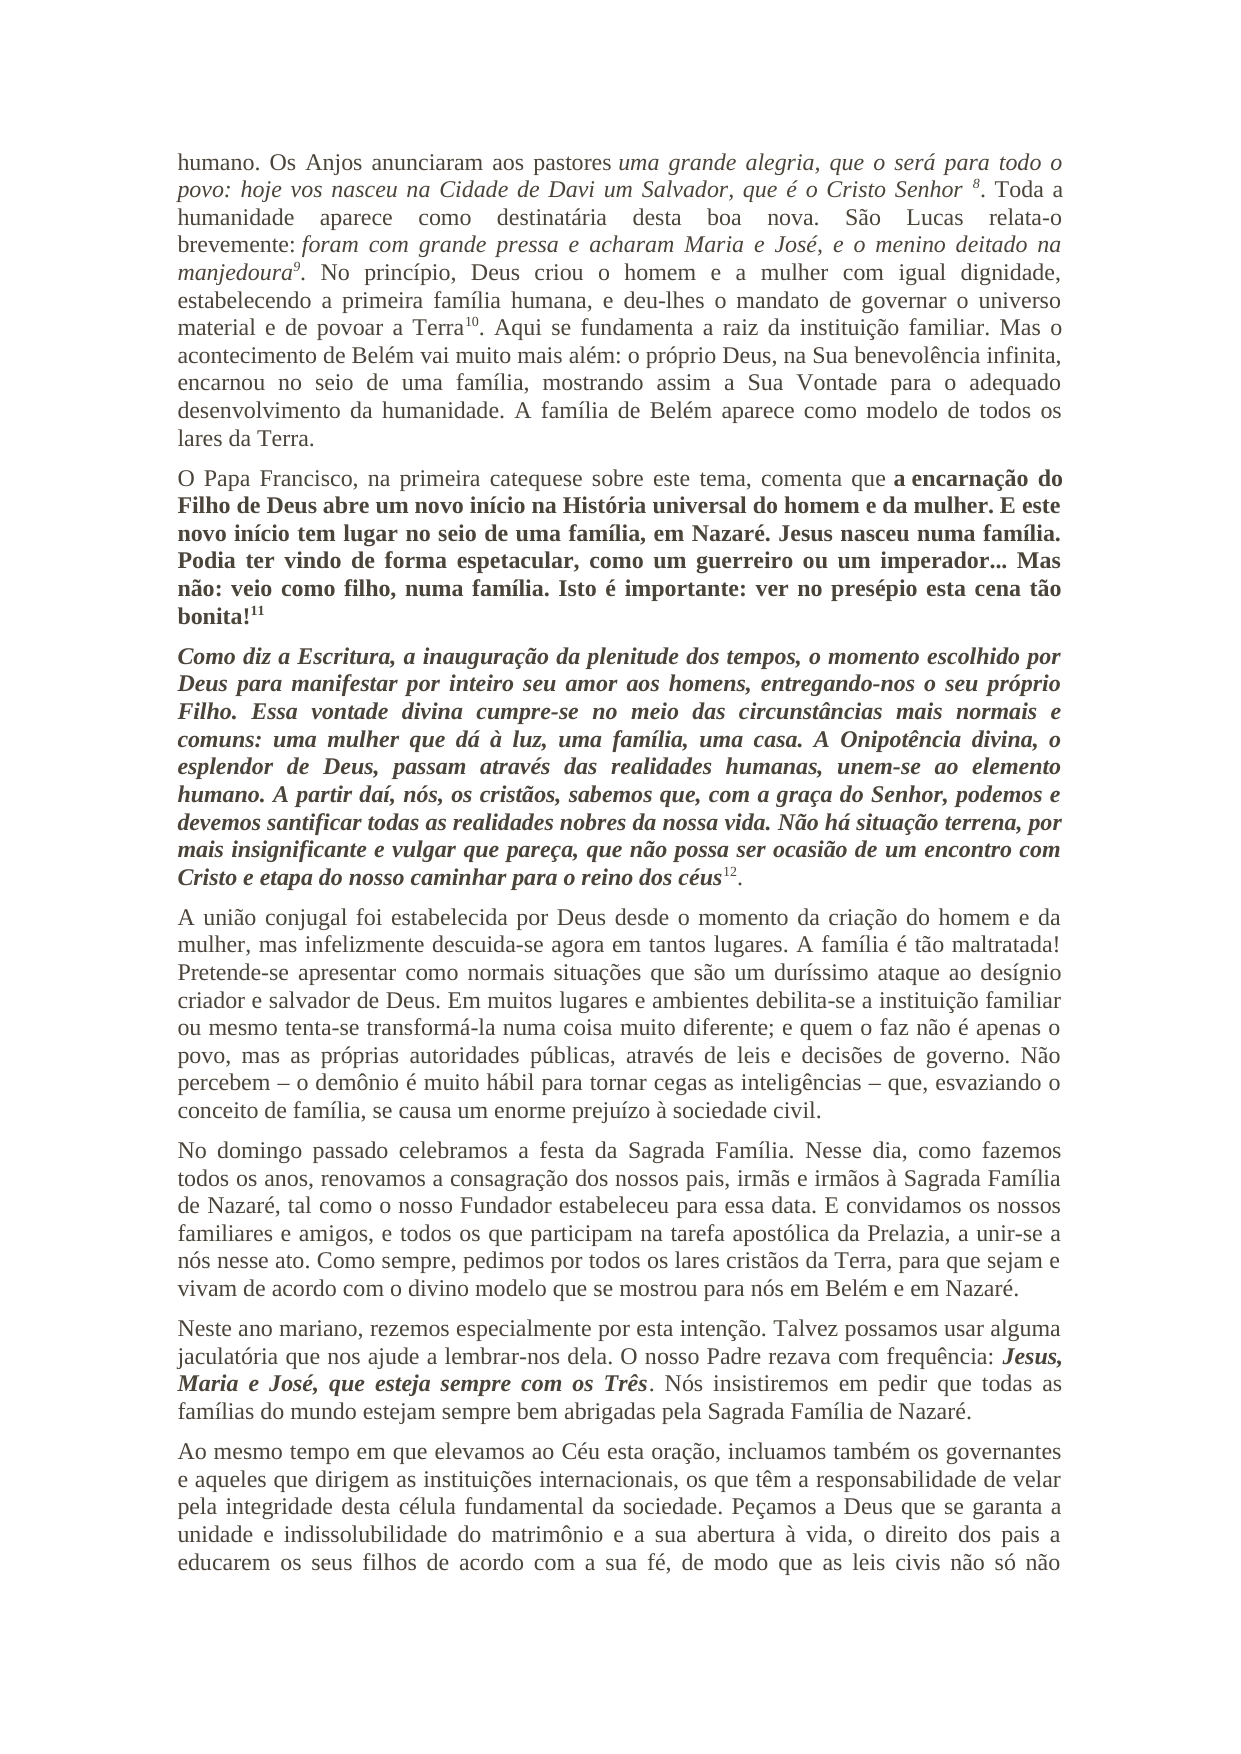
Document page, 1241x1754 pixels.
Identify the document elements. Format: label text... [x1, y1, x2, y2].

text A união conjugal foi estabelecida por Deus desde o momento da criação do homem e da mulher, mas infelizmente descuida-se agora em tantos lugares. A família é tão maltratada! Pretende-se apresentar como normais situações que são um duríssimo ataque ao desígnio criador e salvador de Deus. Em muitos lugares e ambientes debilita-se a instituição familiar ou mesmo tenta-se transformá-la numa coisa muito diferente; e quem o faz não é apenas o povo, mas as próprias autoridades públicas, através de leis e decisões de governo. Não percebem – o demônio é muito hábil para tornar cegas as inteligências – que, esvaziando o conceito de família, se causa um enorme prejuízo à sociedade civil. [177, 903, 1063, 1124]
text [177, 148, 1063, 451]
text O Papa Francisco, na primeira catequese sobre este tema, comenta que a encarnação do Filho de Deus abre um novo início na História universal do homem e da mulher. E este novo início tem lugar no seio de uma família, em Nazaré. Jesus nasceu numa família. Podia ter vindo de forma espetacular, como um guerreiro ou um imperador... Mas não: veio como filho, numa família. Isto é importante: ver no presépio esta cena tão bonita! [177, 464, 1063, 629]
text No domingo passado celebramos a festa da Sagrada Família. Nesse dia, como fazemos todos os anos, renovamos a consagração dos nossos pais, irmãs e irmãos à Sagrada Família de Nazaré, tal como o nosso Fundador estabeleceu para essa data. E convidamos os nossos familiares e amigos, e todos os que participam na tarefa apostólica da Prelazia, a unir-se a nós nesse ato. Como sempre, pedimos por todos os lares cristãos da Terra, para que sejam e vivam de acordo com o divino modelo que se mostrou para nós em Belém e em Nazaré. [177, 1136, 1063, 1302]
text Neste ano mariano, rezemos especialmente por esta intenção. Talvez possamos usar alguma jaculatória que nos ajude a lembrar-nos dela. O nosso Padre rezava com frequência: Jesus, Maria e José, que esteja sempre com os Três. Nós insistiremos em pedir que todas as famílias do mundo estejam sempre bem abrigadas pela Sagrada Família de Nazaré. [177, 1314, 1063, 1425]
text Como diz a Escritura, a inauguração da plenitude dos tempos, o momento escolhido por Deus para manifestar por inteiro seu amor aos homens, entregando-nos o seu próprio Filho. Essa vontade divina cumpre-se no meio das circunstâncias mais normais e comuns: uma mulher que dá à luz, uma família, uma casa. A Onipotência divina, o esplendor de Deus, passam através das realidades humanas, unem-se ao elemento humano. A partir daí, nós, os cristãos, sabemos que, com a graça do Senhor, podemos e devemos santificar todas as realidades nobres da nossa vida. Não há situação terrena, por mais insignificante e vulgar que pareça, que não possa ser ocasião de um encontro com Cristo e etapa do nosso caminhar para o reino dos céus. [177, 642, 1063, 890]
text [177, 1437, 1063, 1575]
